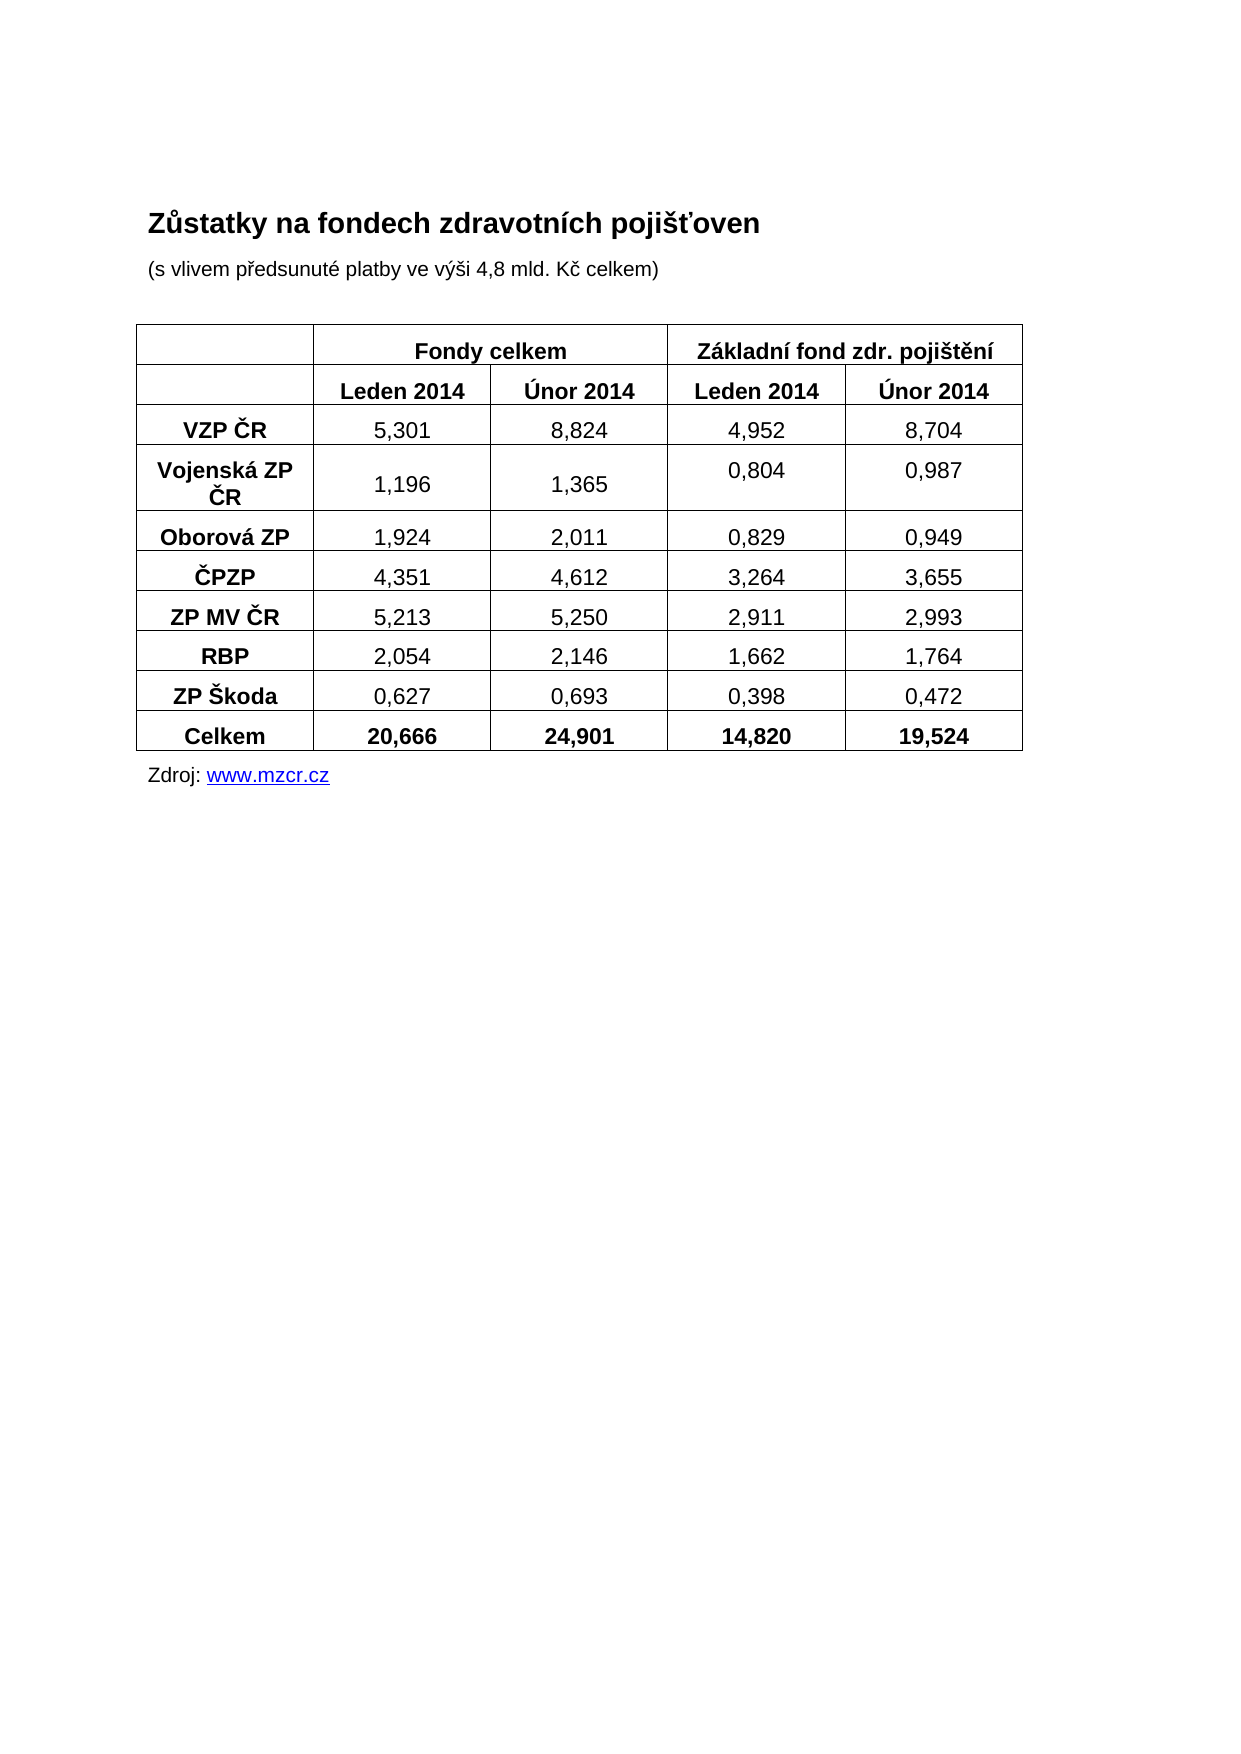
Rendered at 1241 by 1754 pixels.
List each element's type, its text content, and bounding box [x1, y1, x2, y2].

table_cell 0,804 [668, 445, 845, 510]
table_cell 0,829 [668, 511, 845, 550]
table_cell 1,365 [491, 445, 667, 510]
table_cell Celkem [137, 711, 313, 749]
table_cell Leden 2014 [668, 365, 845, 404]
table_cell 5,213 [314, 591, 490, 630]
table_cell 4,351 [314, 551, 490, 590]
table_cell 0,472 [846, 671, 1022, 709]
table_cell 0,693 [491, 671, 667, 709]
table_cell 2,011 [491, 511, 667, 550]
table_cell Únor 2014 [491, 365, 667, 404]
table_cell VZP ČR [137, 405, 313, 444]
table_cell 0,949 [846, 511, 1022, 550]
table_cell RBP [137, 631, 313, 670]
table_cell 1,764 [846, 631, 1022, 670]
table_cell 14,820 [668, 711, 845, 749]
table_cell 2,054 [314, 631, 490, 670]
table_cell 8,824 [491, 405, 667, 444]
table_cell 2,146 [491, 631, 667, 670]
table_cell 0,987 [846, 445, 1022, 510]
table_cell 8,704 [846, 405, 1022, 444]
table_cell Únor 2014 [846, 365, 1022, 404]
table_cell ZP Škoda [137, 671, 313, 709]
table_cell Leden 2014 [314, 365, 490, 404]
table_header Základní fond zdr. pojištění [668, 325, 1022, 364]
table_cell 2,993 [846, 591, 1022, 630]
table_cell ZP MV ČR [137, 591, 313, 630]
text Zůstatky na fondech zdravotních pojišťoven [148, 206, 1093, 239]
table_cell 19,524 [846, 711, 1022, 749]
table_cell Oborová ZP [137, 511, 313, 550]
table_cell 1,662 [668, 631, 845, 670]
table_cell 0,398 [668, 671, 845, 709]
table_cell 20,666 [314, 711, 490, 749]
text (s vlivem předsunuté platby ve výši 4,8 mld. Kč celkem) [148, 257, 1093, 281]
table_cell 5,301 [314, 405, 490, 444]
table_header Fondy celkem [314, 325, 667, 364]
table_cell 4,612 [491, 551, 667, 590]
table_header [137, 325, 313, 364]
table_cell ČPZP [137, 551, 313, 590]
table_cell 3,264 [668, 551, 845, 590]
table_cell 4,952 [668, 405, 845, 444]
table_cell 24,901 [491, 711, 667, 749]
table_cell 2,911 [668, 591, 845, 630]
table_cell 3,655 [846, 551, 1022, 590]
table_cell [137, 365, 313, 404]
table_cell 1,924 [314, 511, 490, 550]
table_cell Vojenská ZP ČR [137, 445, 313, 510]
text Zdroj: www.mzcr.cz [148, 763, 1093, 787]
table_cell 0,627 [314, 671, 490, 709]
table_cell 1,196 [314, 445, 490, 510]
table_cell 5,250 [491, 591, 667, 630]
